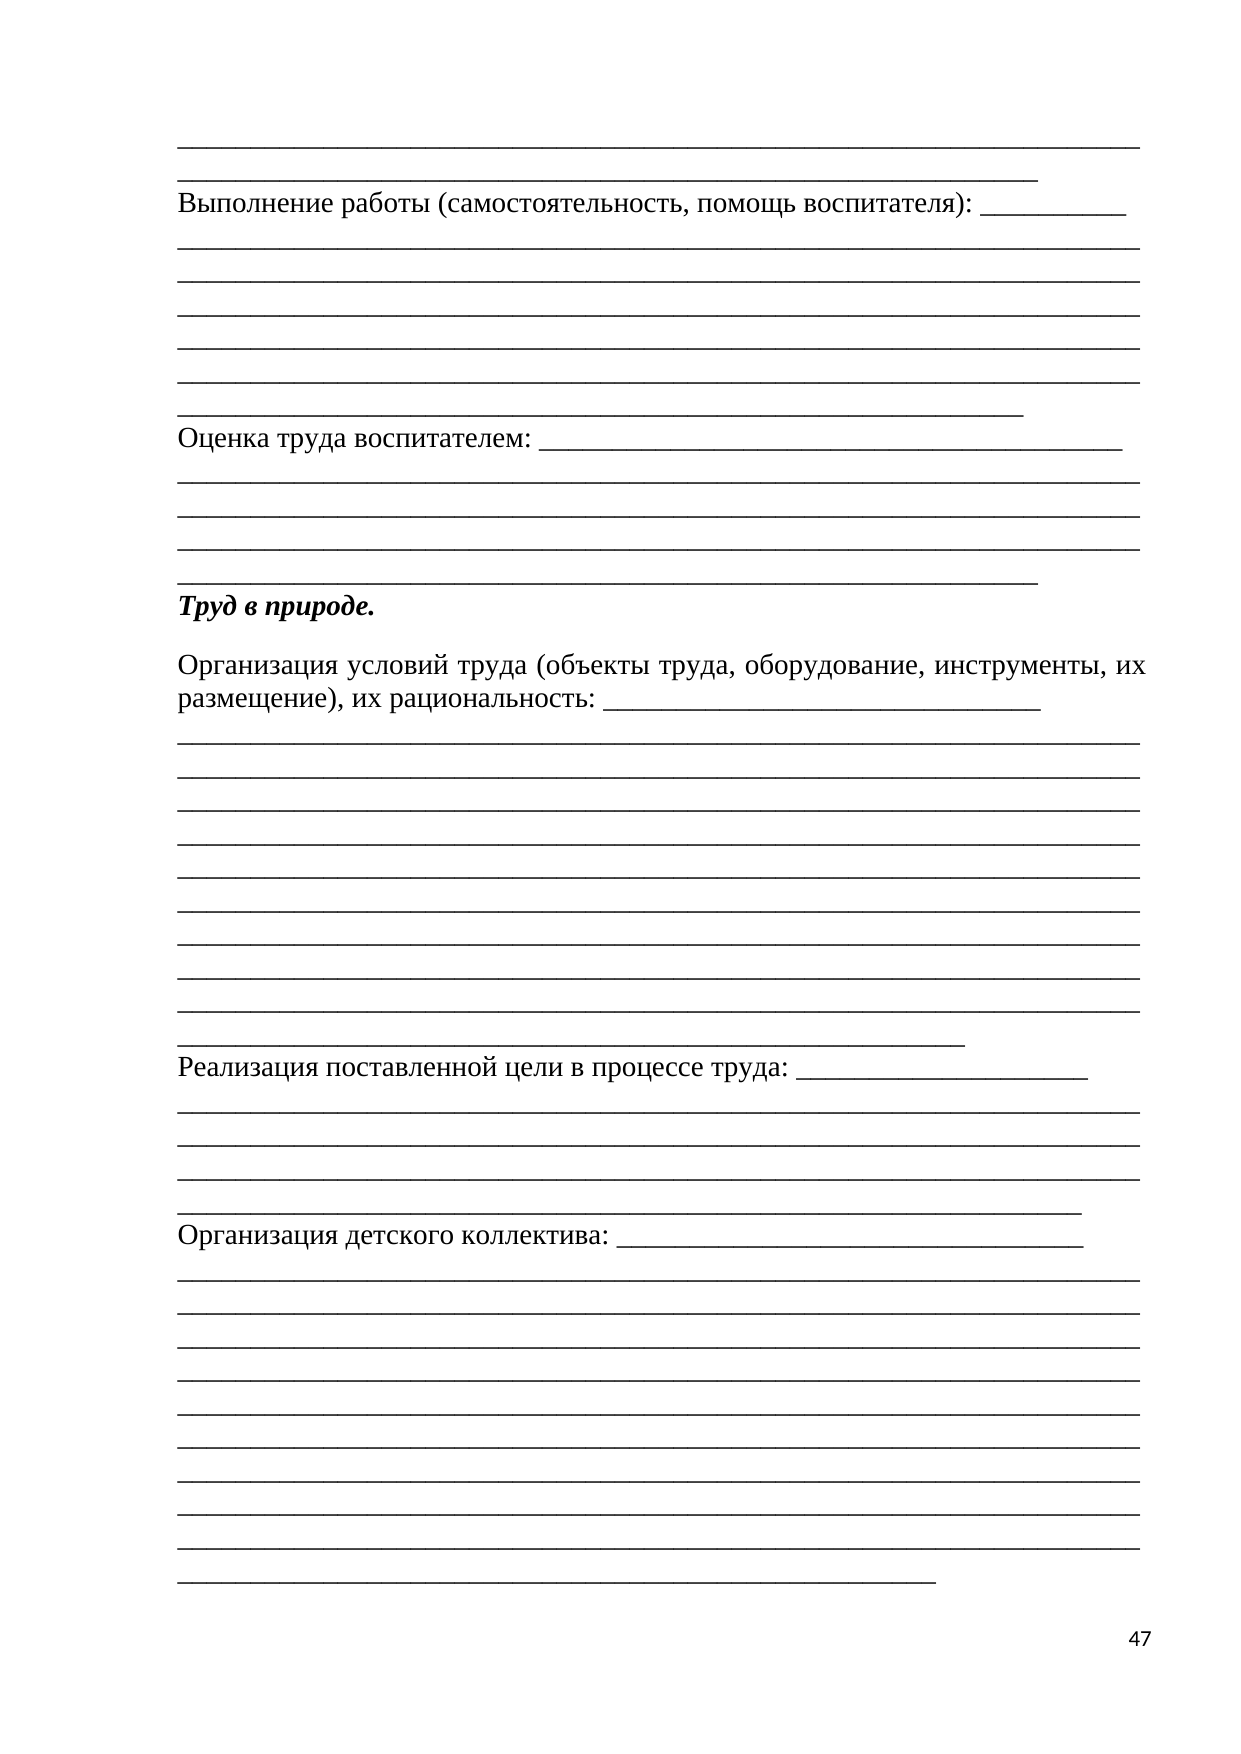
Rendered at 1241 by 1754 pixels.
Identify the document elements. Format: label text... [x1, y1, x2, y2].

text ____________________________________________________________________________________________________________________________________________________________________________________________________________________________________________________________________________________________________________________________________________________________________________________________________ [177, 219, 1147, 420]
text Выполнение работы (самостоятельность, помощь воспитателя): __________ [177, 185, 1147, 219]
text ________________________________________________________________________________________________________________________________________________________________________________________________________________________________________________________________________________________________________________________________________________________________________________________________________________________________________________________________________________________________________________________________________________________________________________________________________________________________________________________________________ [177, 714, 1147, 1049]
text Организация условий труда (объекты труда, оборудование, инструменты, их размещение), их рациональность: ______________________________ [177, 647, 1147, 714]
text Организация детского коллектива: ________________________________ [177, 1217, 1147, 1251]
text Реализация поставленной цели в процессе труда: ____________________ [177, 1049, 1147, 1083]
text _________________________________________________________________________________________________________________________________________________________________________________________________________________________________________________________________ [177, 453, 1147, 588]
text Оценка труда воспитателем: ________________________________________ [177, 420, 1147, 453]
text Труд в природе. [177, 588, 1147, 621]
text ____________________________________________________________________________________________________________________________________________________________________________________________________________________________________________________________________ [177, 1083, 1147, 1217]
text ______________________________________________________________________________________________________________________________________________________________________________________________________________________________________________________________________________________________________________________________________________________________________________________________________________________________________________________________________________________________________________________________________________________________________________________________________________________________________________________________________ [177, 1251, 1147, 1586]
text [177, 118, 1147, 185]
